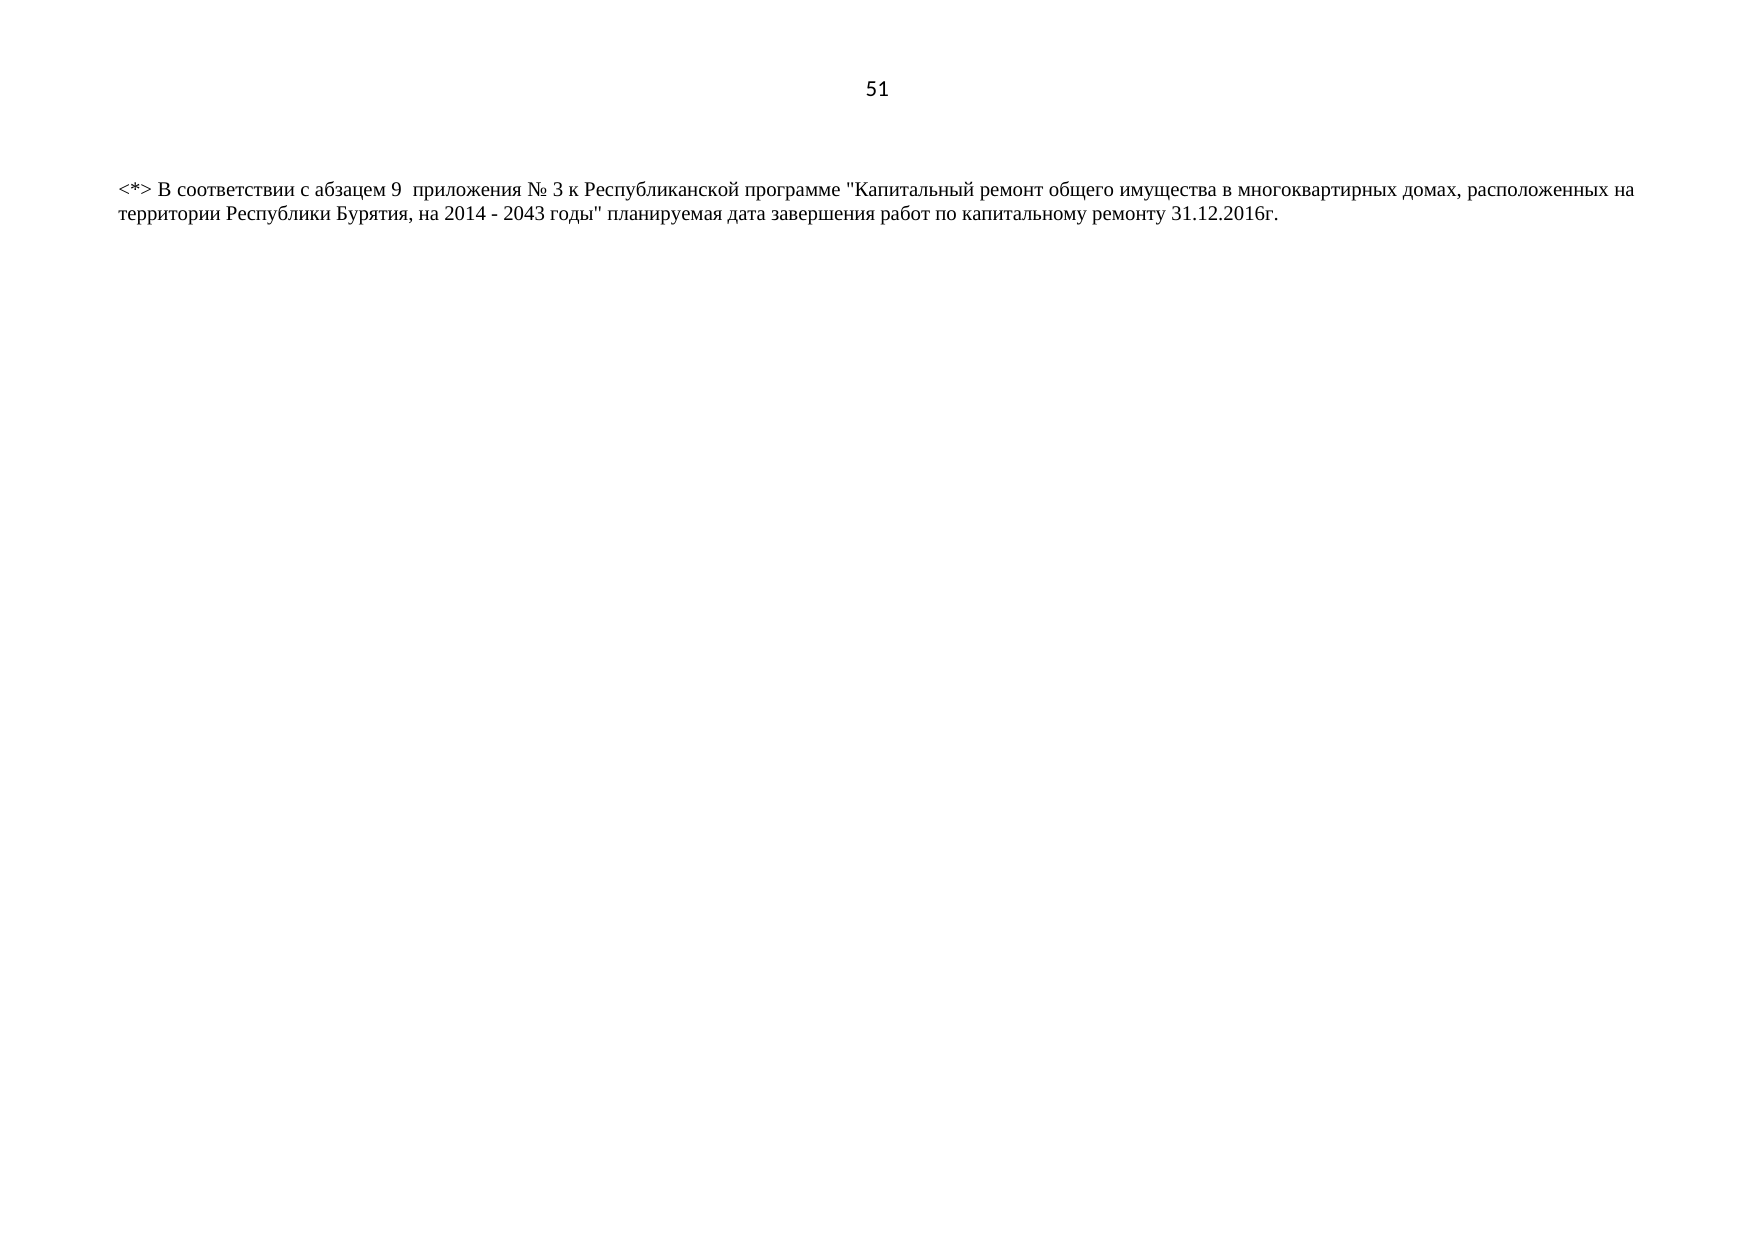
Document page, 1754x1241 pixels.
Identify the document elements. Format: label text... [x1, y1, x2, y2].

text <*> В соответствии с абзацем 9 приложения № 3 к Республиканской программе "Капитальный ремонт общего имущества в многоквартирных домах, расположенных на территории Республики Бурятия, на 2014 - 2043 годы" планируемая дата завершения работ по капитальному ремонту 31.12.2016г. [118, 177, 1636, 225]
